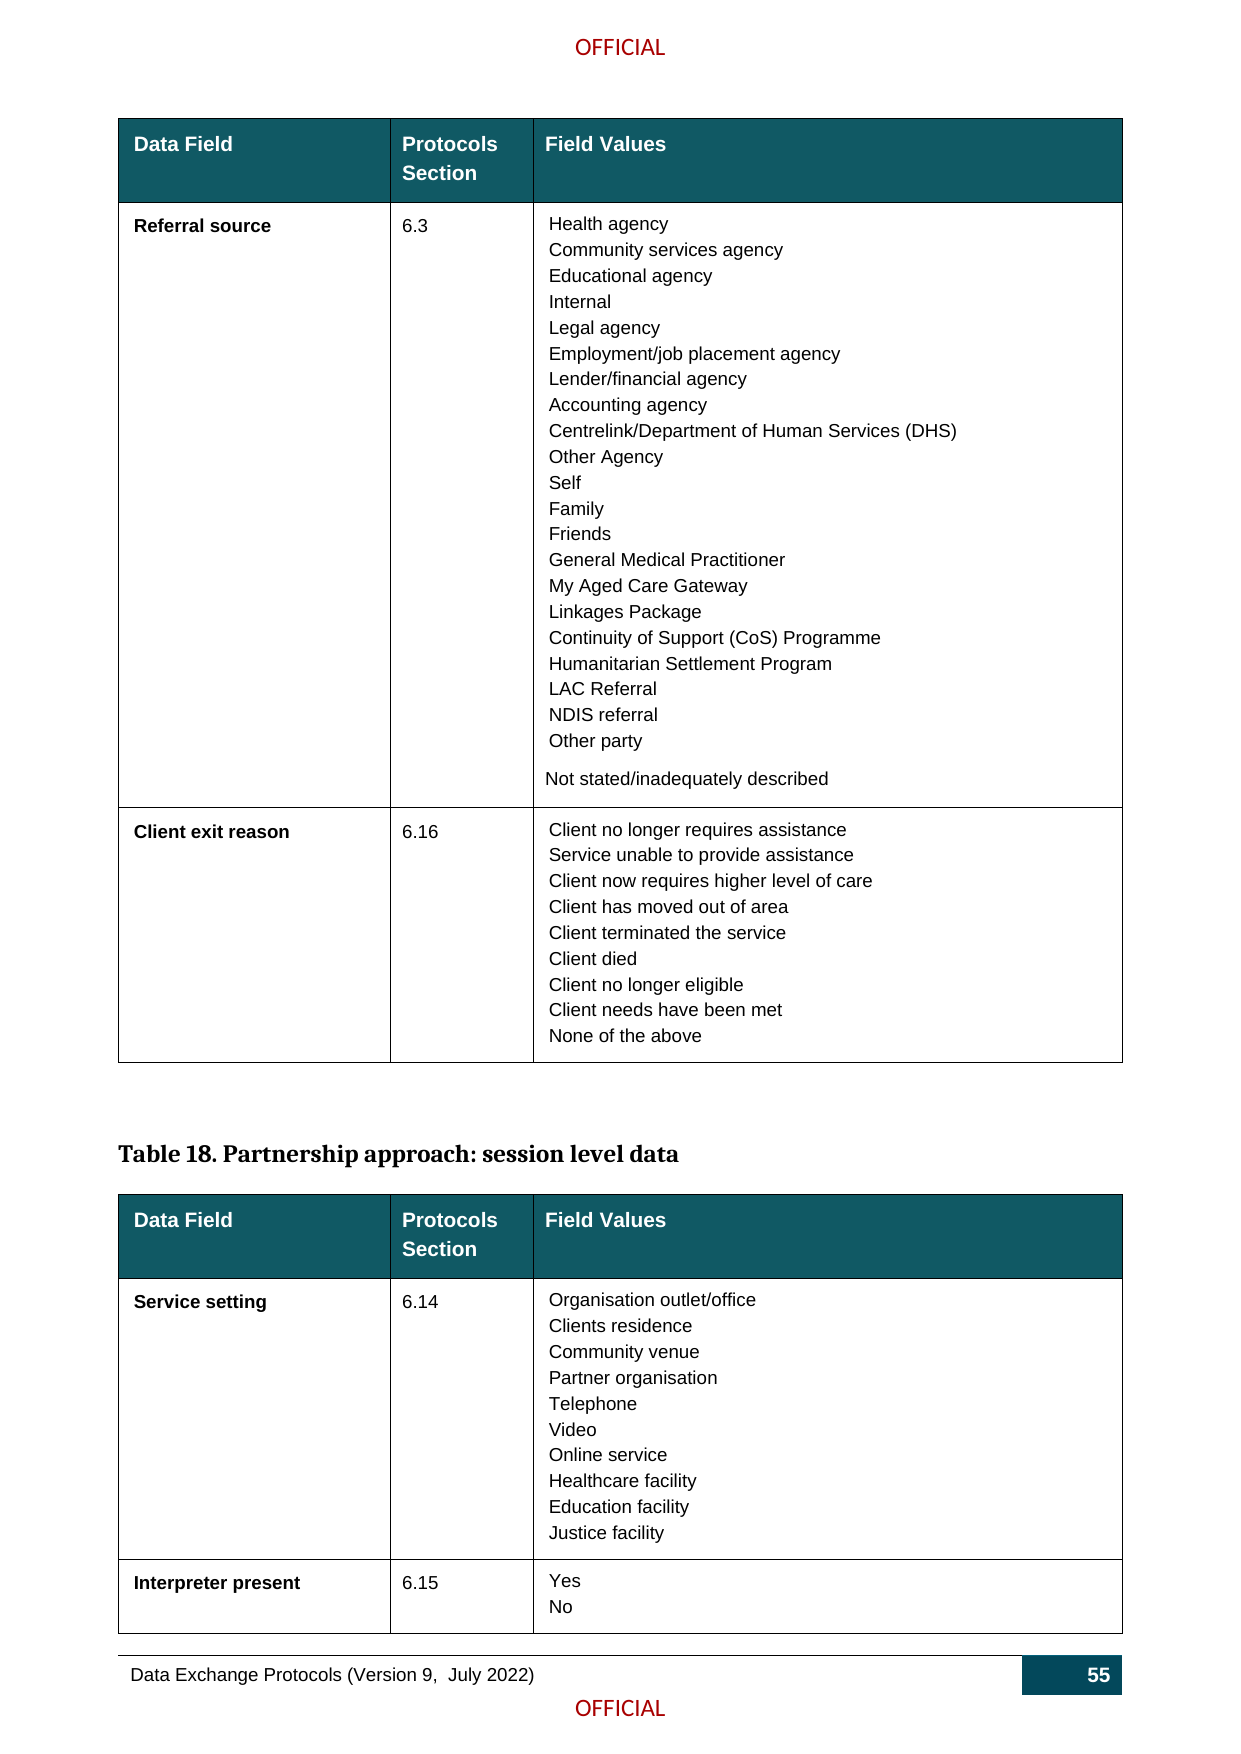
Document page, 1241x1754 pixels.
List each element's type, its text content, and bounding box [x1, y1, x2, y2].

table_cell Organisation outlet/office Clients residence Community venue Partner organisation Telephone Video Online service Healthcare facility Education facility Justice facility [534, 1279, 1122, 1558]
table_cell Client exit reason [119, 808, 390, 1062]
table_header Protocols Section [391, 1195, 533, 1278]
table_cell Referral source [119, 203, 390, 807]
subtitle Table 18. Partnership approach: session level data [118, 1140, 1122, 1169]
table_cell Client no longer requires assistance Service unable to provide assistance Client now requires higher level of care Client has moved out of area Client terminated the service Client died Client no longer eligible Client needs have been met None of the above [534, 808, 1122, 1062]
table_cell 6.14 [391, 1279, 533, 1558]
table_cell 6.15 [391, 1560, 533, 1632]
table_cell Interpreter present [119, 1560, 390, 1632]
table_cell Health agency Community services agency Educational agency Internal Legal agency Employment/job placement agency Lender/financial agency Accounting agency Centrelink/Department of Human Services (DHS) Other Agency Self Family Friends General Medical Practitioner My Aged Care Gateway Linkages Package Continuity of Support (CoS) Programme Humanitarian Settlement Program LAC Referral NDIS referral Other party Not stated/inadequately described [534, 203, 1122, 807]
table_header Field Values [534, 119, 1122, 202]
table_header Protocols Section [391, 119, 533, 202]
table_header Data Field [119, 119, 390, 202]
table_header Data Field [119, 1195, 390, 1278]
table_cell Yes No [534, 1560, 1122, 1632]
table_cell 6.16 [391, 808, 533, 1062]
table_header Field Values [534, 1195, 1122, 1278]
table_cell 6.3 [391, 203, 533, 807]
table_cell Service setting [119, 1279, 390, 1558]
